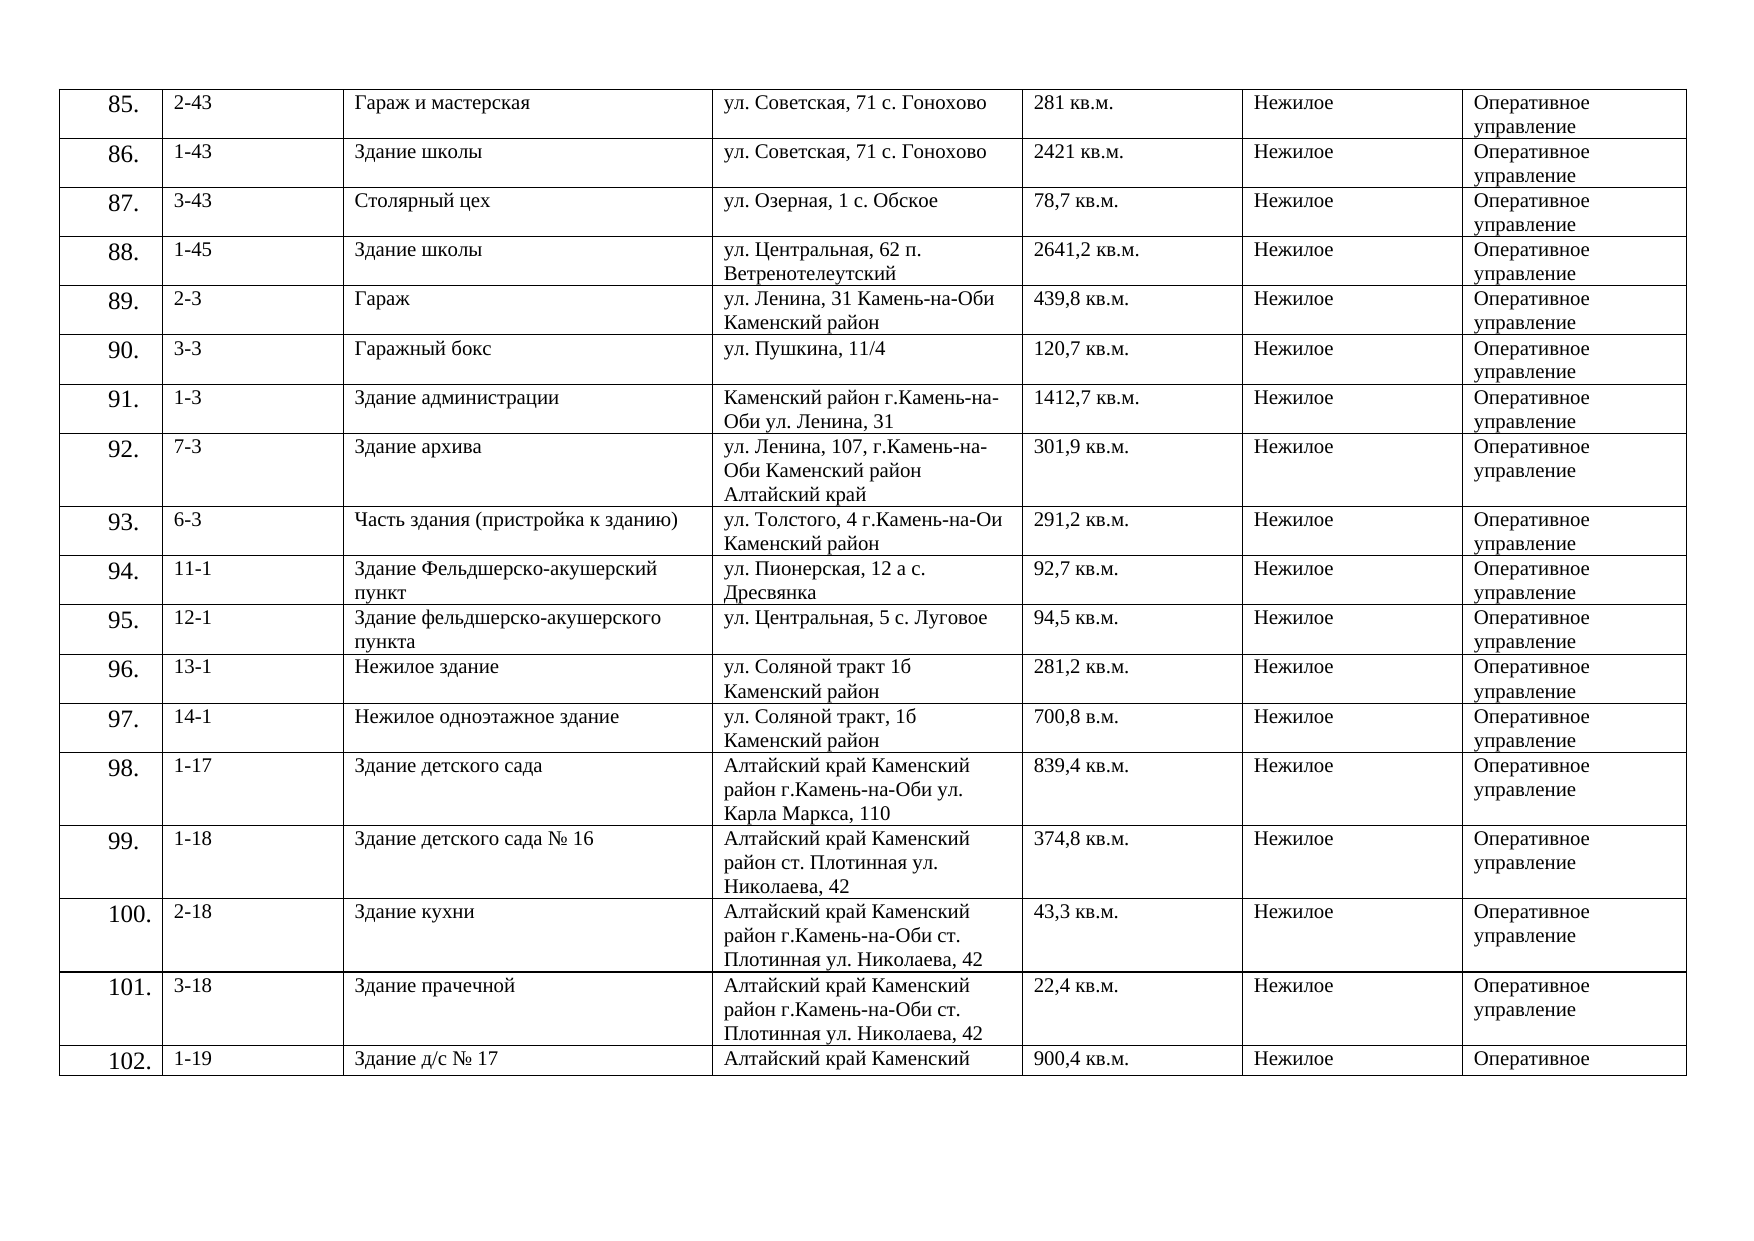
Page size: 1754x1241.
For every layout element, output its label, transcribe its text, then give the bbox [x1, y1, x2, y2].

table_cell ул. Ленина, 31 Камень-на-Оби Каменский район [713, 286, 1022, 334]
table_cell Оперативное управление [1463, 605, 1686, 653]
table_cell 281,2 кв.м. [1023, 655, 1242, 703]
table_cell 1-43 [163, 139, 343, 187]
table_cell ул. Пионерская, 12 а с. Дресвянка [713, 556, 1022, 604]
table_cell Нежилое [1243, 899, 1462, 971]
table_cell Здание д/с № 17 [344, 1046, 712, 1074]
table_cell Алтайский край Каменский район г.Камень-на-Оби ст. Плотинная ул. Николаева, 42 [713, 899, 1022, 971]
table_cell Здание детского сада [344, 753, 712, 825]
table_cell Нежилое [1243, 90, 1462, 138]
table_cell [60, 434, 162, 506]
table_cell [60, 139, 162, 187]
table_cell ул. Ленина, 107, г.Камень-на-Оби Каменский район Алтайский край [713, 434, 1022, 506]
table_cell ул. Центральная, 62 п. Ветренотелеутский [713, 237, 1022, 285]
table_cell Оперативное управление [1463, 655, 1686, 703]
table_cell 1-17 [163, 753, 343, 825]
table_cell Оперативное управление [1463, 973, 1686, 1045]
table_cell 14-1 [163, 704, 343, 752]
table_cell 439,8 кв.м. [1023, 286, 1242, 334]
table_cell Нежилое [1243, 237, 1462, 285]
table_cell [1463, 1046, 1686, 1074]
table_cell 374,8 кв.м. [1023, 826, 1242, 898]
table_cell Нежилое [1243, 139, 1462, 187]
table_cell 2-43 [163, 90, 343, 138]
table_cell Оперативное управление [1463, 335, 1686, 383]
table_cell [60, 826, 162, 898]
table_cell 3-43 [163, 188, 343, 236]
table_cell Нежилое [1243, 826, 1462, 898]
table_cell 92,7 кв.м. [1023, 556, 1242, 604]
table_cell [60, 1046, 162, 1074]
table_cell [1463, 90, 1686, 138]
table_cell Здание фельдшерско-акушерского пункта [344, 605, 712, 653]
table_cell 11-1 [163, 556, 343, 604]
table_cell ул. Соляной тракт, 1б Каменский район [713, 704, 1022, 752]
table_cell 839,4 кв.м. [1023, 753, 1242, 825]
table_cell Нежилое [1243, 188, 1462, 236]
table_cell 1-3 [163, 385, 343, 433]
table_cell Нежилое [1243, 1046, 1462, 1074]
table_cell Оперативное управление [1463, 139, 1686, 187]
table_cell 120,7 кв.м. [1023, 335, 1242, 383]
table_cell Столярный цех [344, 188, 712, 236]
table_cell 3-18 [163, 973, 343, 1045]
table_cell 78,7 кв.м. [1023, 188, 1242, 236]
table_cell Нежилое [1243, 753, 1462, 825]
table_cell 94,5 кв.м. [1023, 605, 1242, 653]
table_cell 43,3 кв.м. [1023, 899, 1242, 971]
table_cell Здание кухни [344, 899, 712, 971]
table_cell Гараж и мастерская [344, 90, 712, 138]
table_cell 22,4 кв.м. [1023, 973, 1242, 1045]
table_cell Гараж [344, 286, 712, 334]
table_cell Нежилое [1243, 556, 1462, 604]
table_cell 700,8 в.м. [1023, 704, 1242, 752]
table_cell Алтайский край Каменский район г.Камень-на-Оби ул. Карла Маркса, 110 [713, 753, 1022, 825]
table_cell Здание школы [344, 139, 712, 187]
table_cell ул. Пушкина, 11/4 [713, 335, 1022, 383]
table_cell 1-45 [163, 237, 343, 285]
table_cell Здание прачечной [344, 973, 712, 1045]
table_cell Гаражный бокс [344, 335, 712, 383]
table_cell 2421 кв.м. [1023, 139, 1242, 187]
table_cell Здание детского сада № 16 [344, 826, 712, 898]
table_cell Оперативное управление [1463, 286, 1686, 334]
table_cell 281 кв.м. [1023, 90, 1242, 138]
table_cell [60, 237, 162, 285]
table_cell 6-3 [163, 507, 343, 555]
table_cell Оперативное управление [1463, 753, 1686, 825]
table_cell [60, 556, 162, 604]
table_cell Нежилое [1243, 973, 1462, 1045]
table_cell [60, 899, 162, 971]
table_cell [60, 286, 162, 334]
table_cell [60, 753, 162, 825]
table_cell 2-18 [163, 899, 343, 971]
table_cell 3-3 [163, 335, 343, 383]
table_cell Оперативное управление [1463, 237, 1686, 285]
table_cell 1-19 [163, 1046, 343, 1074]
table_cell ул. Советская, 71 с. Гонохово [713, 139, 1022, 187]
table_cell Нежилое [1243, 385, 1462, 433]
table_cell Нежилое [1243, 286, 1462, 334]
table_cell Нежилое [1243, 434, 1462, 506]
table_cell Нежилое здание [344, 655, 712, 703]
table_cell 2641,2 кв.м. [1023, 237, 1242, 285]
table_cell ул. Советская, 71 с. Гонохово [713, 90, 1022, 138]
table_cell [60, 704, 162, 752]
table_cell Здание администрации [344, 385, 712, 433]
table_cell Нежилое [1243, 605, 1462, 653]
table_cell ул. Соляной тракт 1б Каменский район [713, 655, 1022, 703]
table_cell 13-1 [163, 655, 343, 703]
table_cell Нежилое [1243, 507, 1462, 555]
table_cell ул. Центральная, 5 с. Луговое [713, 605, 1022, 653]
table_cell Нежилое [1243, 335, 1462, 383]
table_cell Оперативное управление [1463, 704, 1686, 752]
table_cell Нежилое одноэтажное здание [344, 704, 712, 752]
table_cell Оперативное управление [1463, 556, 1686, 604]
table_cell Оперативное управление [1463, 826, 1686, 898]
table_cell Здание архива [344, 434, 712, 506]
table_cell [713, 1046, 1022, 1074]
table_cell 301,9 кв.м. [1023, 434, 1242, 506]
table_cell 1412,7 кв.м. [1023, 385, 1242, 433]
table_cell Оперативное управление [1463, 434, 1686, 506]
table_cell Нежилое [1243, 704, 1462, 752]
table_cell Здание Фельдшерско-акушерский пункт [344, 556, 712, 604]
table_cell [60, 605, 162, 653]
table_cell 12-1 [163, 605, 343, 653]
table_cell [60, 90, 162, 138]
table_cell Оперативное управление [1463, 507, 1686, 555]
table_cell [60, 507, 162, 555]
table_cell [60, 335, 162, 383]
table_cell Оперативное управление [1463, 899, 1686, 971]
table_cell ул. Озерная, 1 с. Обское [713, 188, 1022, 236]
table_cell [60, 973, 162, 1045]
table_cell ул. Толстого, 4 г.Камень-на-Ои Каменский район [713, 507, 1022, 555]
table_cell 1-18 [163, 826, 343, 898]
table_cell Здание школы [344, 237, 712, 285]
table_cell [60, 188, 162, 236]
table_cell 2-3 [163, 286, 343, 334]
table_cell Алтайский край Каменский район ст. Плотинная ул. Николаева, 42 [713, 826, 1022, 898]
table_cell 900,4 кв.м. [1023, 1046, 1242, 1074]
table_cell [60, 385, 162, 433]
table_cell Оперативное управление [1463, 188, 1686, 236]
table_cell 291,2 кв.м. [1023, 507, 1242, 555]
table_cell Нежилое [1243, 655, 1462, 703]
table_cell [60, 655, 162, 703]
table_cell 7-3 [163, 434, 343, 506]
table_cell Алтайский край Каменский район г.Камень-на-Оби ст. Плотинная ул. Николаева, 42 [713, 973, 1022, 1045]
table_cell Часть здания (пристройка к зданию) [344, 507, 712, 555]
table_cell Каменский район г.Камень-на-Оби ул. Ленина, 31 [713, 385, 1022, 433]
table_cell Оперативное управление [1463, 385, 1686, 433]
